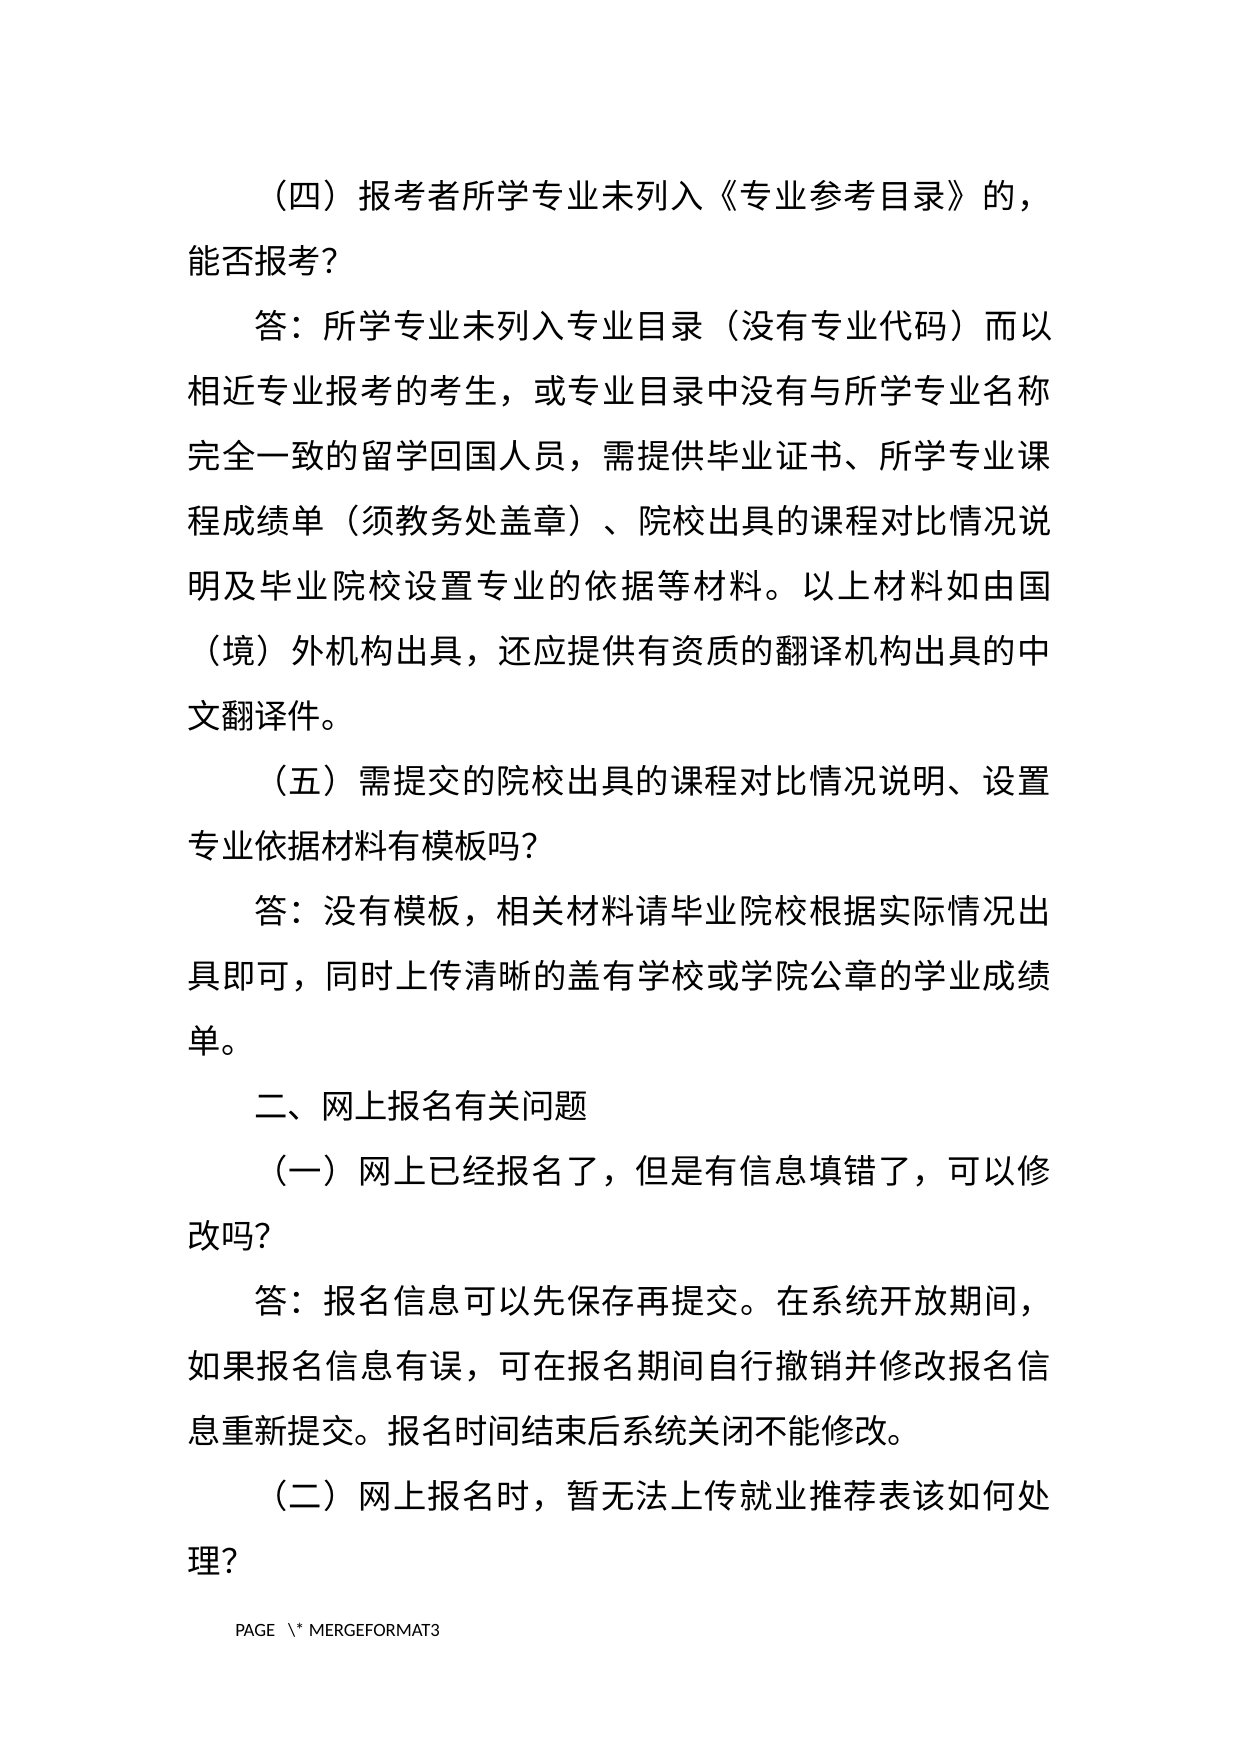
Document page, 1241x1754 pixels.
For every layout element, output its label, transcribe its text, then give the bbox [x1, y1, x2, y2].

text （五）需提交的院校出具的课程对比情况说明、设置专业依据材料有模板吗？ [187, 747, 1053, 877]
text 答：没有模板，相关材料请毕业院校根据实际情况出具即可，同时上传清晰的盖有学校或学院公章的学业成绩单。 [187, 877, 1053, 1072]
text （四）报考者所学专业未列入《专业参考目录》的，能否报考？ [187, 162, 1053, 292]
text （一）网上已经报名了，但是有信息填错了，可以修改吗？ [187, 1137, 1053, 1267]
text 二、网上报名有关问题 [187, 1072, 1053, 1137]
text 答：报名信息可以先保存再提交。在系统开放期间，如果报名信息有误，可在报名期间自行撤销并修改报名信息重新提交。报名时间结束后系统关闭不能修改。 [187, 1267, 1053, 1462]
text 答：所学专业未列入专业目录（没有专业代码）而以相近专业报考的考生，或专业目录中没有与所学专业名称完全一致的留学回国人员，需提供毕业证书、所学专业课程成绩单（须教务处盖章）、院校出具的课程对比情况说明及毕业院校设置专业的依据等材料。以上材料如由国（境）外机构出具，还应提供有资质的翻译机构出具的中文翻译件。 [187, 292, 1053, 747]
text （二）网上报名时，暂无法上传就业推荐表该如何处理？ [187, 1462, 1053, 1592]
